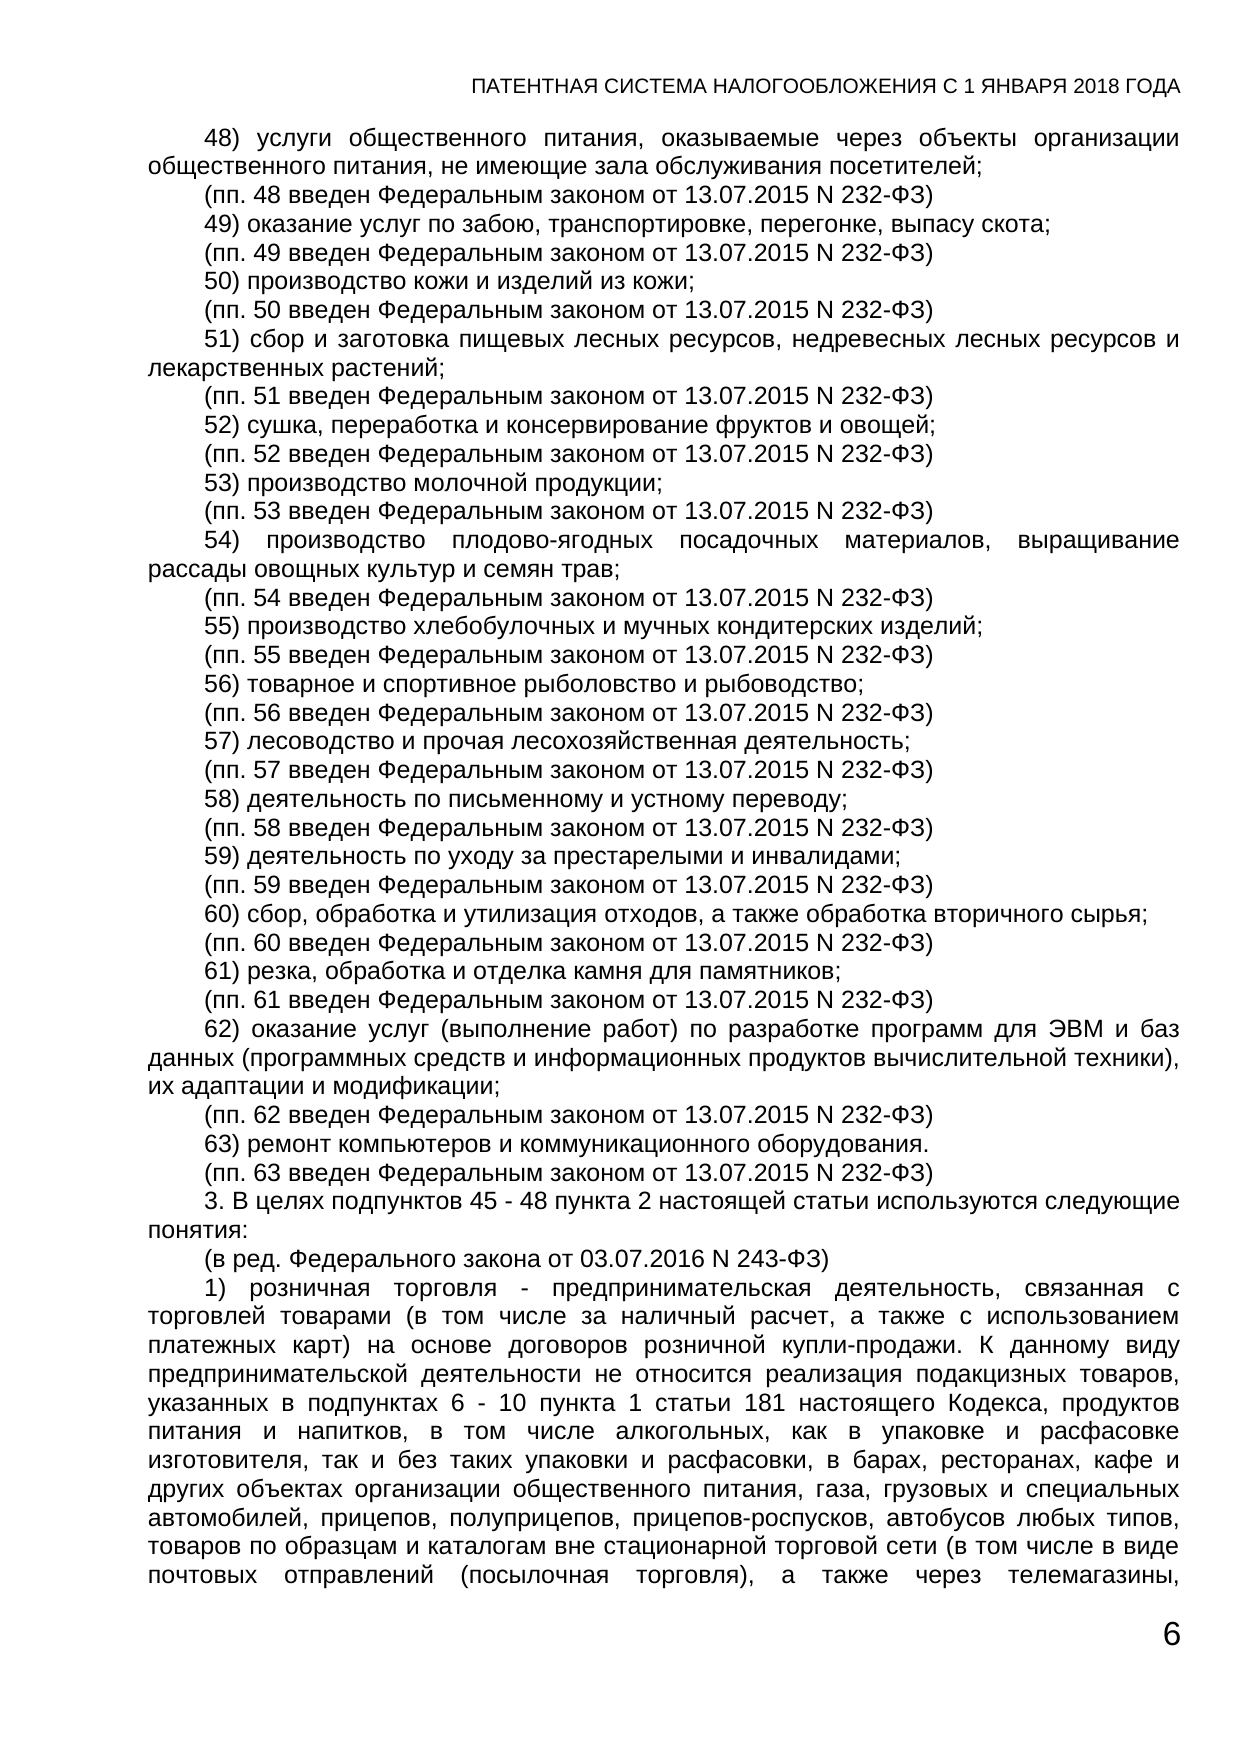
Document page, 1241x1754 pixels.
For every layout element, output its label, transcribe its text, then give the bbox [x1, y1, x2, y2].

text (в ред. Федерального закона от 03.07.2016 N 243-ФЗ) [148, 1244, 1181, 1272]
text 57) лесоводство и прочая лесохозяйственная деятельность; [148, 726, 1181, 755]
text 53) производство молочной продукции; [148, 467, 1181, 496]
text (пп. 63 введен Федеральным законом от 13.07.2015 N 232-ФЗ) [148, 1157, 1181, 1186]
text (пп. 49 введен Федеральным законом от 13.07.2015 N 232-ФЗ) [148, 237, 1181, 266]
text 48) услуги общественного питания, оказываемые через объекты организации общественного питания, не имеющие зала обслуживания посетителей; [148, 122, 1181, 180]
text (пп. 56 введен Федеральным законом от 13.07.2015 N 232-ФЗ) [148, 697, 1181, 726]
text (пп. 58 введен Федеральным законом от 13.07.2015 N 232-ФЗ) [148, 812, 1181, 841]
text (пп. 60 введен Федеральным законом от 13.07.2015 N 232-ФЗ) [148, 927, 1181, 956]
text (пп. 53 введен Федеральным законом от 13.07.2015 N 232-ФЗ) [148, 496, 1181, 525]
text (пп. 51 введен Федеральным законом от 13.07.2015 N 232-ФЗ) [148, 381, 1181, 410]
text 58) деятельность по письменному и устному переводу; [148, 784, 1181, 812]
text (пп. 54 введен Федеральным законом от 13.07.2015 N 232-ФЗ) [148, 582, 1181, 611]
text 55) производство хлебобулочных и мучных кондитерских изделий; [148, 611, 1181, 640]
text 56) товарное и спортивное рыболовство и рыбоводство; [148, 669, 1181, 697]
text 54) производство плодово-ягодных посадочных материалов, выращивание рассады овощных культур и семян трав; [148, 525, 1181, 582]
text 60) сбор, обработка и утилизация отходов, а также обработка вторичного сырья; [148, 899, 1181, 927]
text (пп. 57 введен Федеральным законом от 13.07.2015 N 232-ФЗ) [148, 755, 1181, 784]
text (пп. 59 введен Федеральным законом от 13.07.2015 N 232-ФЗ) [148, 870, 1181, 899]
text (пп. 55 введен Федеральным законом от 13.07.2015 N 232-ФЗ) [148, 640, 1181, 669]
text (пп. 61 введен Федеральным законом от 13.07.2015 N 232-ФЗ) [148, 985, 1181, 1014]
text (пп. 48 введен Федеральным законом от 13.07.2015 N 232-ФЗ) [148, 180, 1181, 209]
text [148, 1272, 1181, 1589]
text 61) резка, обработка и отделка камня для памятников; [148, 956, 1181, 985]
text 52) сушка, переработка и консервирование фруктов и овощей; [148, 410, 1181, 439]
text 59) деятельность по уходу за престарелыми и инвалидами; [148, 841, 1181, 870]
text (пп. 52 введен Федеральным законом от 13.07.2015 N 232-ФЗ) [148, 439, 1181, 467]
text 62) оказание услуг (выполнение работ) по разработке программ для ЭВМ и баз данных (программных средств и информационных продуктов вычислительной техники), их адаптации и модификации; [148, 1014, 1181, 1100]
text (пп. 62 введен Федеральным законом от 13.07.2015 N 232-ФЗ) [148, 1100, 1181, 1129]
text 49) оказание услуг по забою, транспортировке, перегонке, выпасу скота; [148, 209, 1181, 237]
text (пп. 50 введен Федеральным законом от 13.07.2015 N 232-ФЗ) [148, 295, 1181, 324]
text 51) сбор и заготовка пищевых лесных ресурсов, недревесных лесных ресурсов и лекарственных растений; [148, 324, 1181, 381]
text 50) производство кожи и изделий из кожи; [148, 266, 1181, 295]
text 63) ремонт компьютеров и коммуникационного оборудования. [148, 1129, 1181, 1157]
text 3. В целях подпунктов 45 - 48 пункта 2 настоящей статьи используются следующие понятия: [148, 1186, 1181, 1244]
